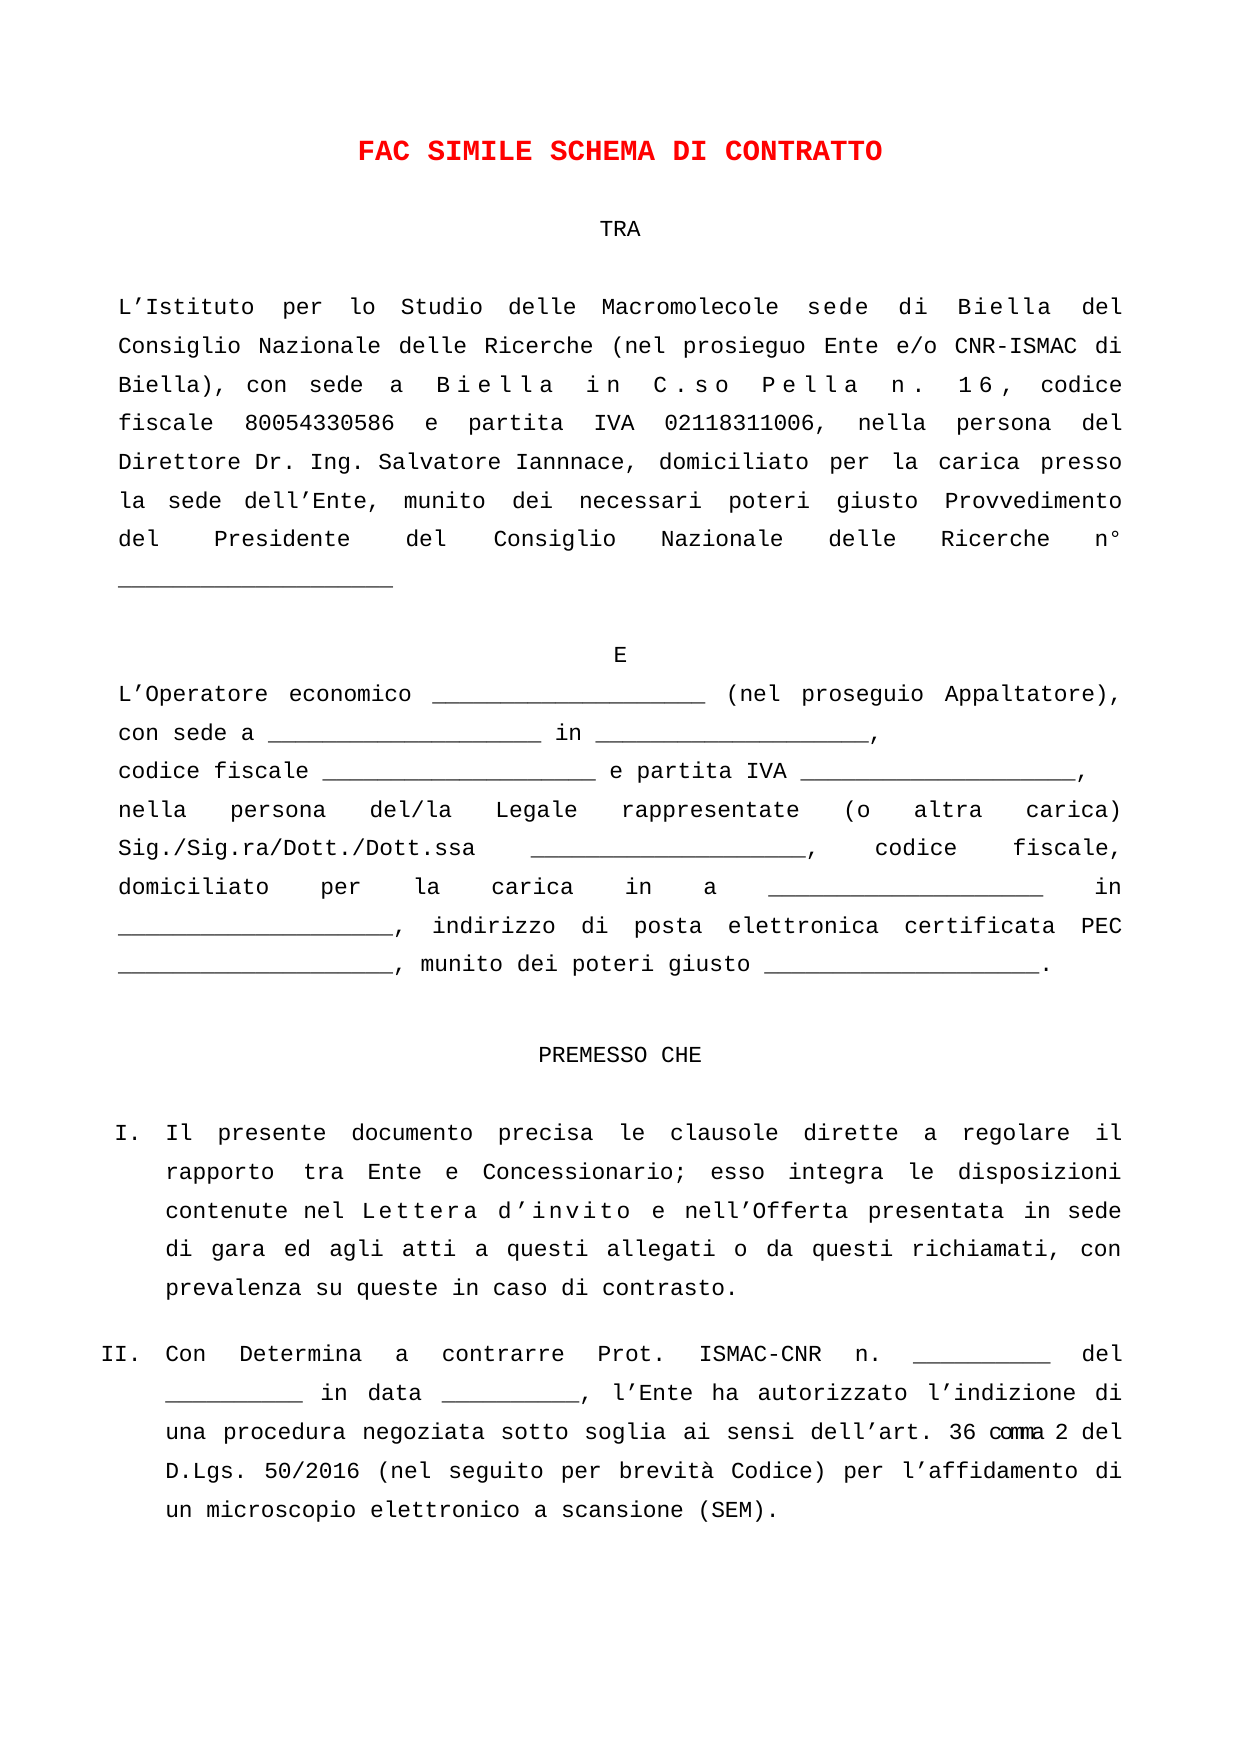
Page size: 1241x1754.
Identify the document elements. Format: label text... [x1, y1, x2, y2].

text codice fiscale ____________________ e partita IVA ____________________, [118, 759, 1122, 785]
text E [118, 643, 1122, 669]
text L’Istituto per lo Studio delle Macromolecole sede di Biella del Consiglio Nazionale delle Ricerche (nel prosieguo Ente e/o CNR-ISMAC di Biella), con sede a Biella in C.so Pella n. 16, codice fiscale 80054330586 e partita IVA 02118311006, nella persona del Direttore Dr. Ing. Salvatore Iannnace, domiciliato per la carica presso la sede dell’Ente, munito dei necessari poteri giusto Provvedimento del Presidente del Consiglio Nazionale delle Ricerche n° ____________________ [118, 296, 1122, 592]
text TRA [106, 218, 1134, 244]
text L’Operatore economico ____________________ (nel proseguio Appaltatore), con sede a ____________________ in ____________________, [118, 682, 1122, 747]
list Con Determina a contrarre Prot. ISMAC-CNR n. __________ del __________ in data __________, l’Ente ha autorizzato l’indizione di una procedura negoziata sotto soglia ai sensi dell’art. 36 comma 2 del D.Lgs. 50/2016 (nel seguito per brevità Codice) per l’affidamento di un microscopio elettronico a scansione (SEM). [100, 1342, 1123, 1524]
text nella persona del/la Legale rappresentate (o altra carica) Sig./Sig.ra/Dott./Dott.ssa ____________________, codice fiscale, domiciliato per la carica in a ____________________ in ____________________, indirizzo di posta elettronica certificata PEC ____________________, munito dei poteri giusto ____________________. [118, 798, 1122, 979]
text FAC SIMILE SCHEMA DI CONTRATTO [106, 139, 1134, 165]
text PREMESSO CHE [106, 1043, 1134, 1069]
list Il presente documento precisa le clausole dirette a regolare il rapporto tra Ente e Concessionario; esso integra le disposizioni contenute nel Lettera d’invito e nell’Offerta presentata in sede di gara ed agli atti a questi allegati o da questi richiamati, con prevalenza su queste in caso di contrasto. [114, 1121, 1122, 1303]
